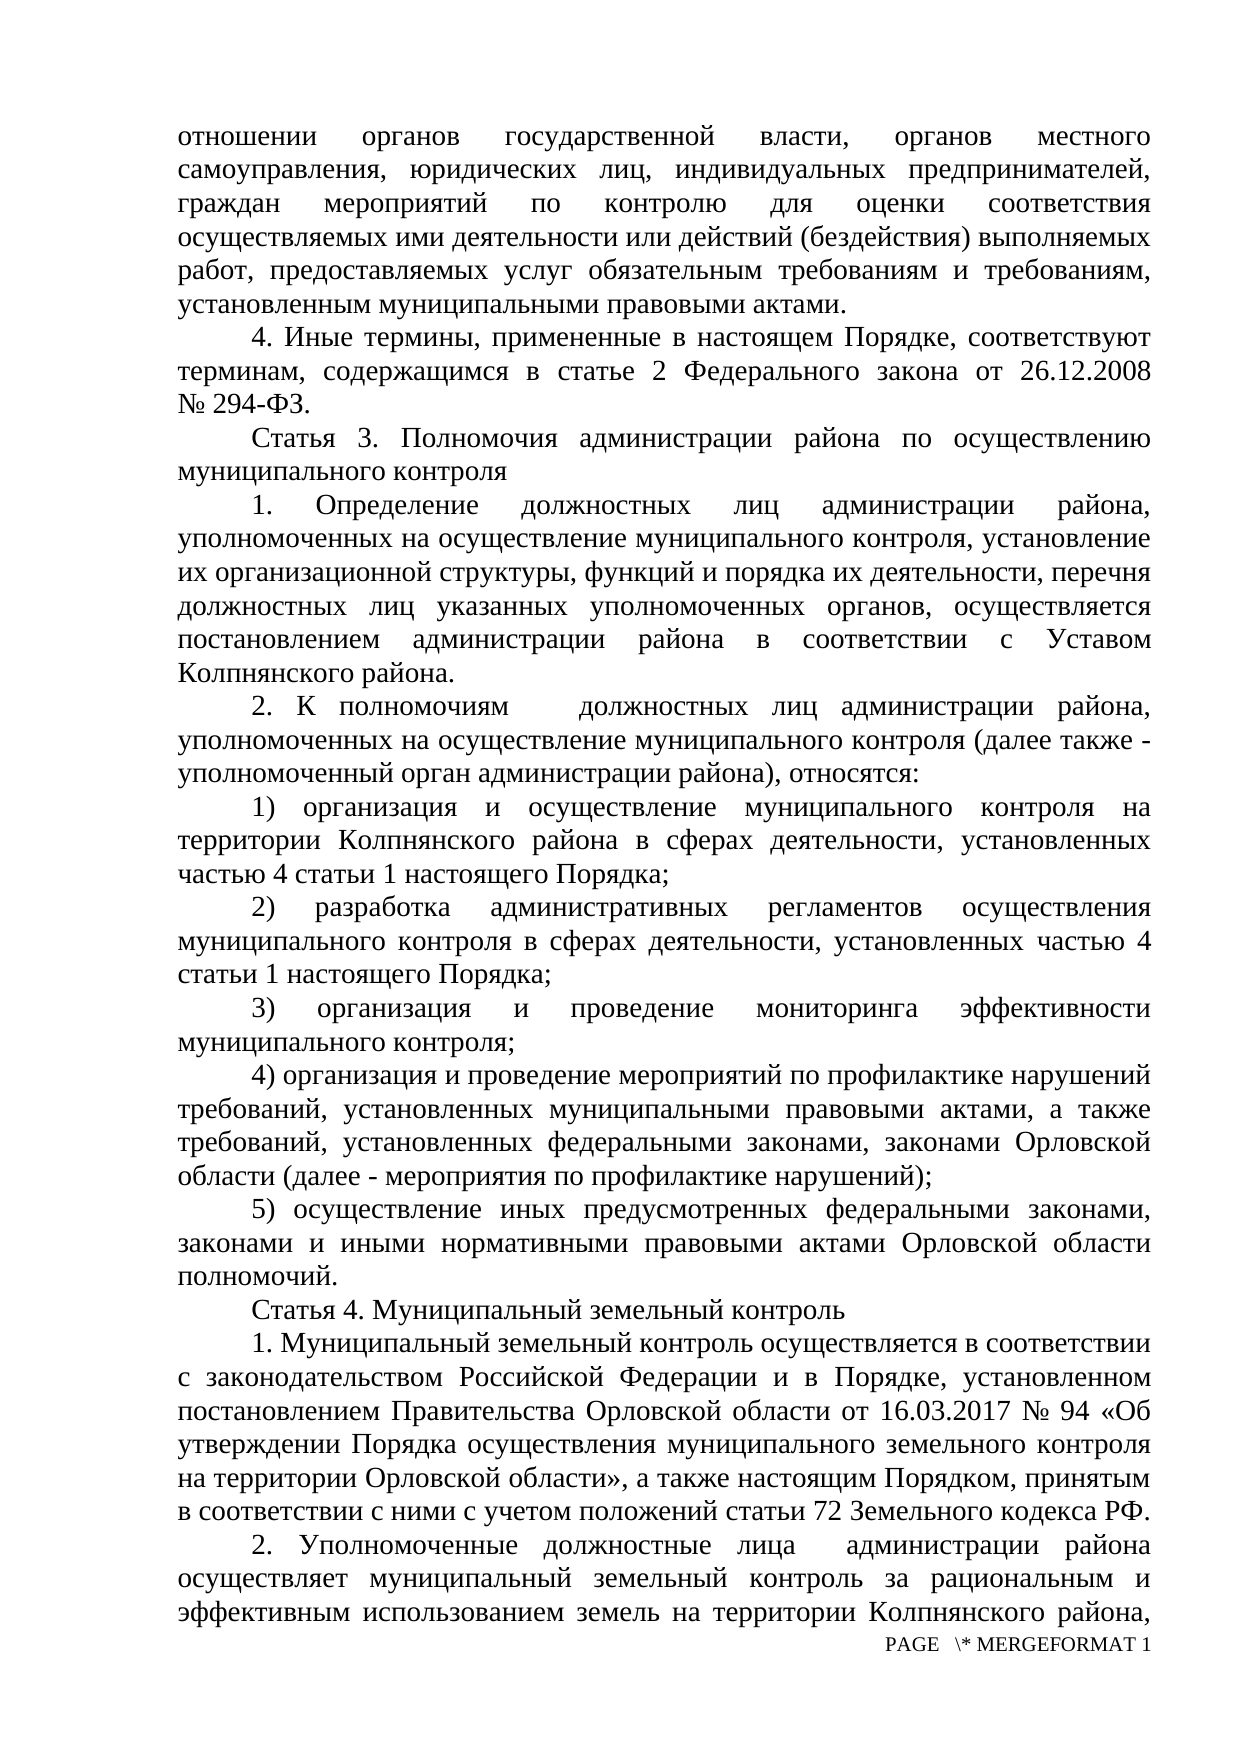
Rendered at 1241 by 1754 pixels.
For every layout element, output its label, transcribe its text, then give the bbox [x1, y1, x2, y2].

text 4) организация и проведение мероприятий по профилактике нарушений требований, установленных муниципальными правовыми актами, а также требований, установленных федеральными законами, законами Орловской области (далее - мероприятия по профилактике нарушений); [177, 1057, 1152, 1191]
text 2) разработка административных регламентов осуществления муниципального контроля в сферах деятельности, установленных частью 4 статьи 1 настоящего Порядка; [177, 889, 1152, 990]
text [177, 118, 1152, 319]
text 5) осуществление иных предусмотренных федеральными законами, законами и иными нормативными правовыми актами Орловской области полномочий. [177, 1191, 1152, 1292]
text 1) организация и осуществление муниципального контроля на территории Колпнянского района в сферах деятельности, установленных частью 4 статьи 1 настоящего Порядка; [177, 789, 1152, 889]
text 1. Муниципальный земельный контроль осуществляется в соответствии с законодательством Российской Федерации и в Порядке, установленном постановлением Правительства Орловской области от 16.03.2017 № 94 «Об утверждении Порядка осуществления муниципального земельного контроля на территории Орловской области», а также настоящим Порядком, принятым в соответствии с ними с учетом положений статьи 72 Земельного кодекса РФ. [177, 1326, 1152, 1527]
text 1. Определение должностных лиц администрации района, уполномоченных на осуществление муниципального контроля, установление их организационной структуры, функций и порядка их деятельности, перечня должностных лиц указанных уполномоченных органов, осуществляется постановлением администрации района в соответствии с Уставом Колпнянского района. [177, 487, 1152, 688]
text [177, 1527, 1152, 1627]
text 3) организация и проведение мониторинга эффективности муниципального контроля; [177, 990, 1152, 1057]
text Статья 3. Полномочия администрации района по осуществлению муниципального контроля [177, 420, 1152, 487]
text Статья 4. Муниципальный земельный контроль [177, 1292, 1152, 1326]
text 2. К полномочиям должностных лиц администрации района, уполномоченных на осуществление муниципального контроля (далее также - уполномоченный орган администрации района), относятся: [177, 688, 1152, 789]
text 4. Иные термины, примененные в настоящем Порядке, соответствуют терминам, содержащимся в статье 2 Федерального закона от 26.12.2008 № 294-ФЗ. [177, 319, 1152, 420]
